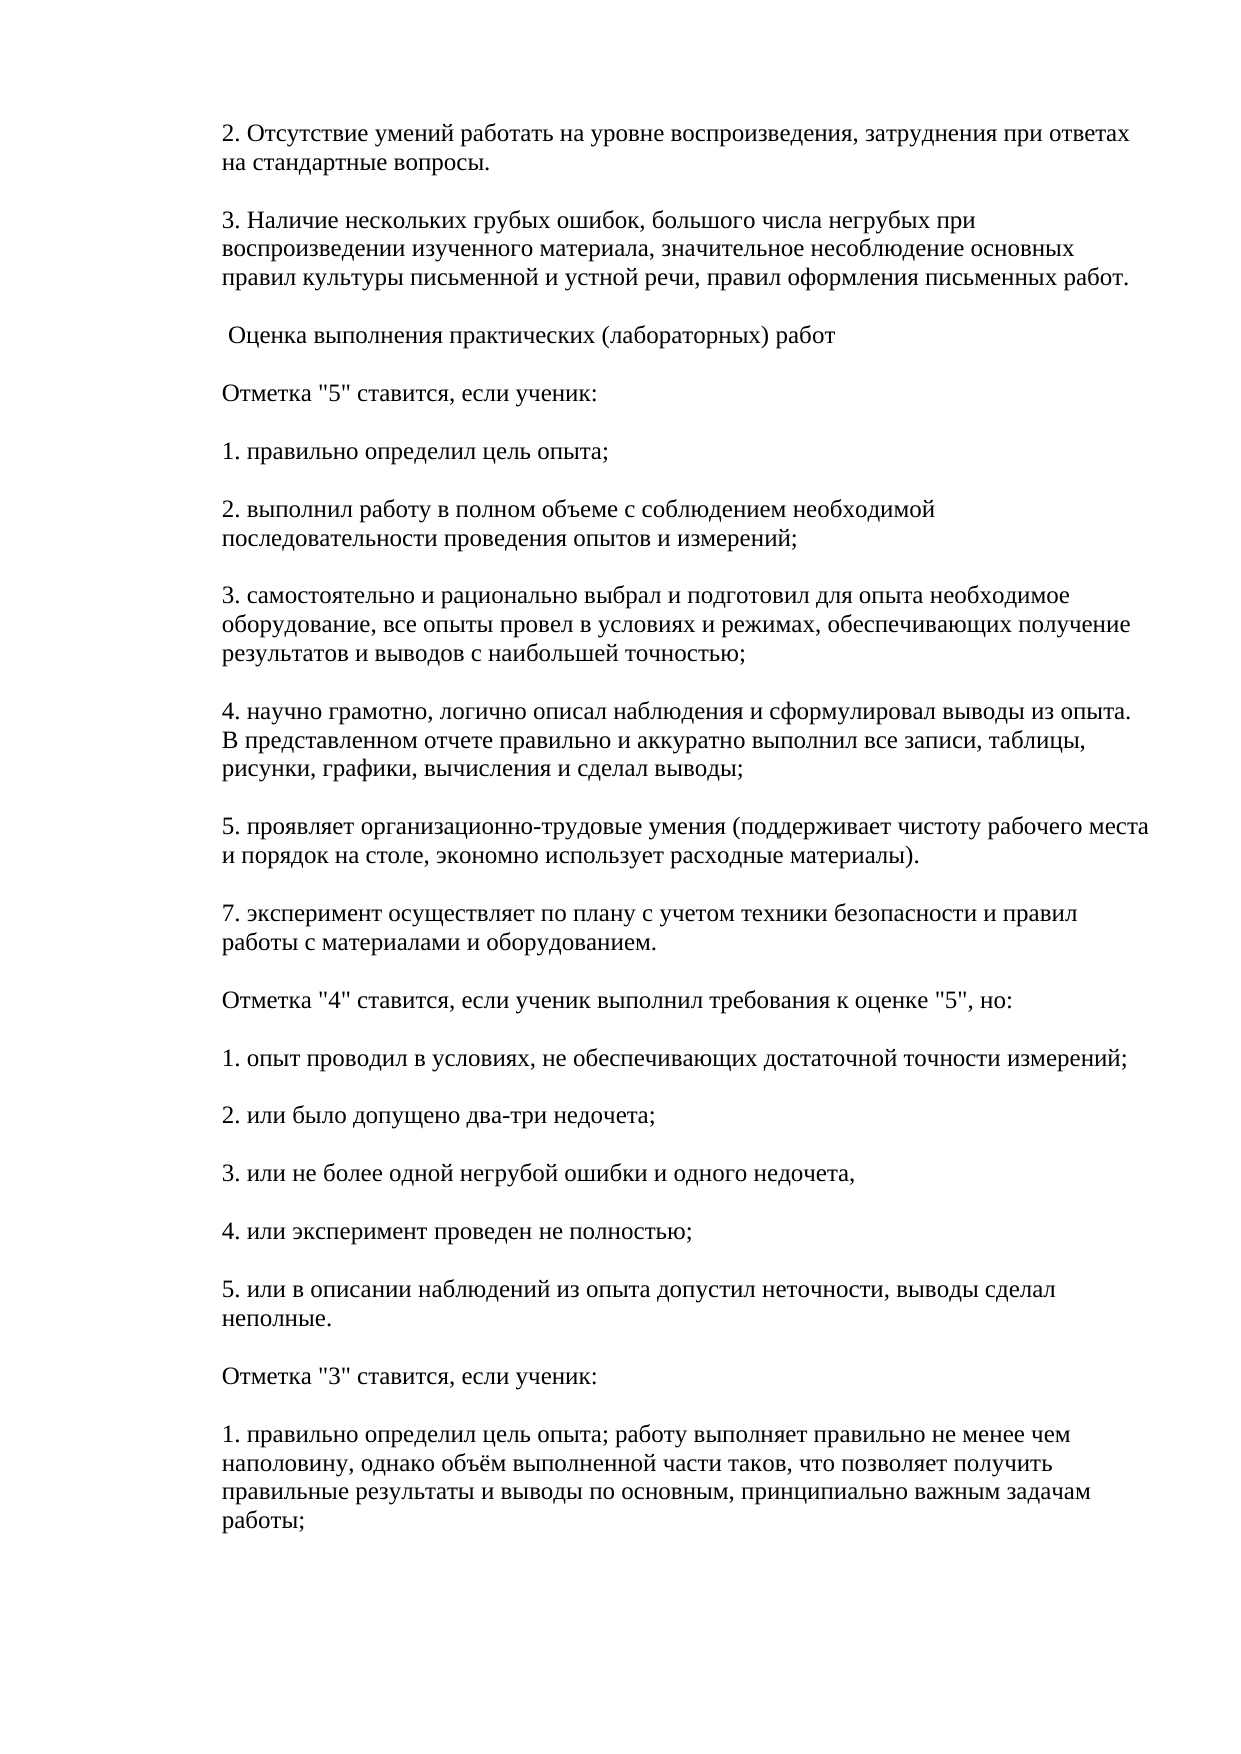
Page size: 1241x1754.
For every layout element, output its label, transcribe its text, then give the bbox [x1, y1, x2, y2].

text 2. или было допущено два-три недочета; [222, 1101, 1152, 1129]
text Оценка выполнения практических (лабораторных) работ [222, 320, 1152, 349]
text 2. выполнил работу в полном объеме с соблюдением необходимой последовательности проведения опытов и измерений; [222, 494, 1152, 551]
text 7. эксперимент осуществляет по плану с учетом техники безопасности и правил работы с материалами и оборудованием. [222, 898, 1152, 956]
text Отметка "4" ставится, если ученик выполнил требования к оценке "5", но: [222, 985, 1152, 1013]
text 1. правильно определил цель опыта; [222, 436, 1152, 465]
text Отметка "5" ставится, если ученик: [222, 378, 1152, 407]
text Отметка "3" ставится, если ученик: [222, 1361, 1152, 1390]
text 5. проявляет организационно-трудовые умения (поддерживает чистоту рабочего места и порядок на столе, экономно использует расходные материалы). [222, 811, 1152, 869]
text 4. или эксперимент проведен не полностью; [222, 1216, 1152, 1245]
text 1. правильно определил цель опыта; работу выполняет правильно не менее чем наполовину, однако объём выполненной части таков, что позволяет получить правильные результаты и выводы по основным, принципиально важным задачам работы; [222, 1419, 1152, 1534]
text 1. опыт проводил в условиях, не обеспечивающих достаточной точности измерений; [222, 1043, 1152, 1071]
text 3. самостоятельно и рационально выбрал и подготовил для опыта необходимое оборудование, все опыты провел в условиях и режимах, обеспечивающих получение результатов и выводов с наибольшей точностью; [222, 581, 1152, 667]
text 5. или в описании наблюдений из опыта допустил неточности, выводы сделал неполные. [222, 1274, 1152, 1332]
text 2. Отсутствие умений работать на уровне воспроизведения, затруднения при ответах на стандартные вопросы. [222, 118, 1152, 176]
text 3. Наличие нескольких грубых ошибок, большого числа негрубых при воспроизведении изученного материала, значительное несоблюдение основных правил культуры письменной и устной речи, правил оформления письменных работ. [222, 205, 1152, 291]
text 4. научно грамотно, логично описал наблюдения и сформулировал выводы из опыта. В представленном отчете правильно и аккуратно выполнил все записи, таблицы, рисунки, графики, вычисления и сделал выводы; [222, 696, 1152, 782]
text 3. или не более одной негрубой ошибки и одного недочета, [222, 1158, 1152, 1187]
